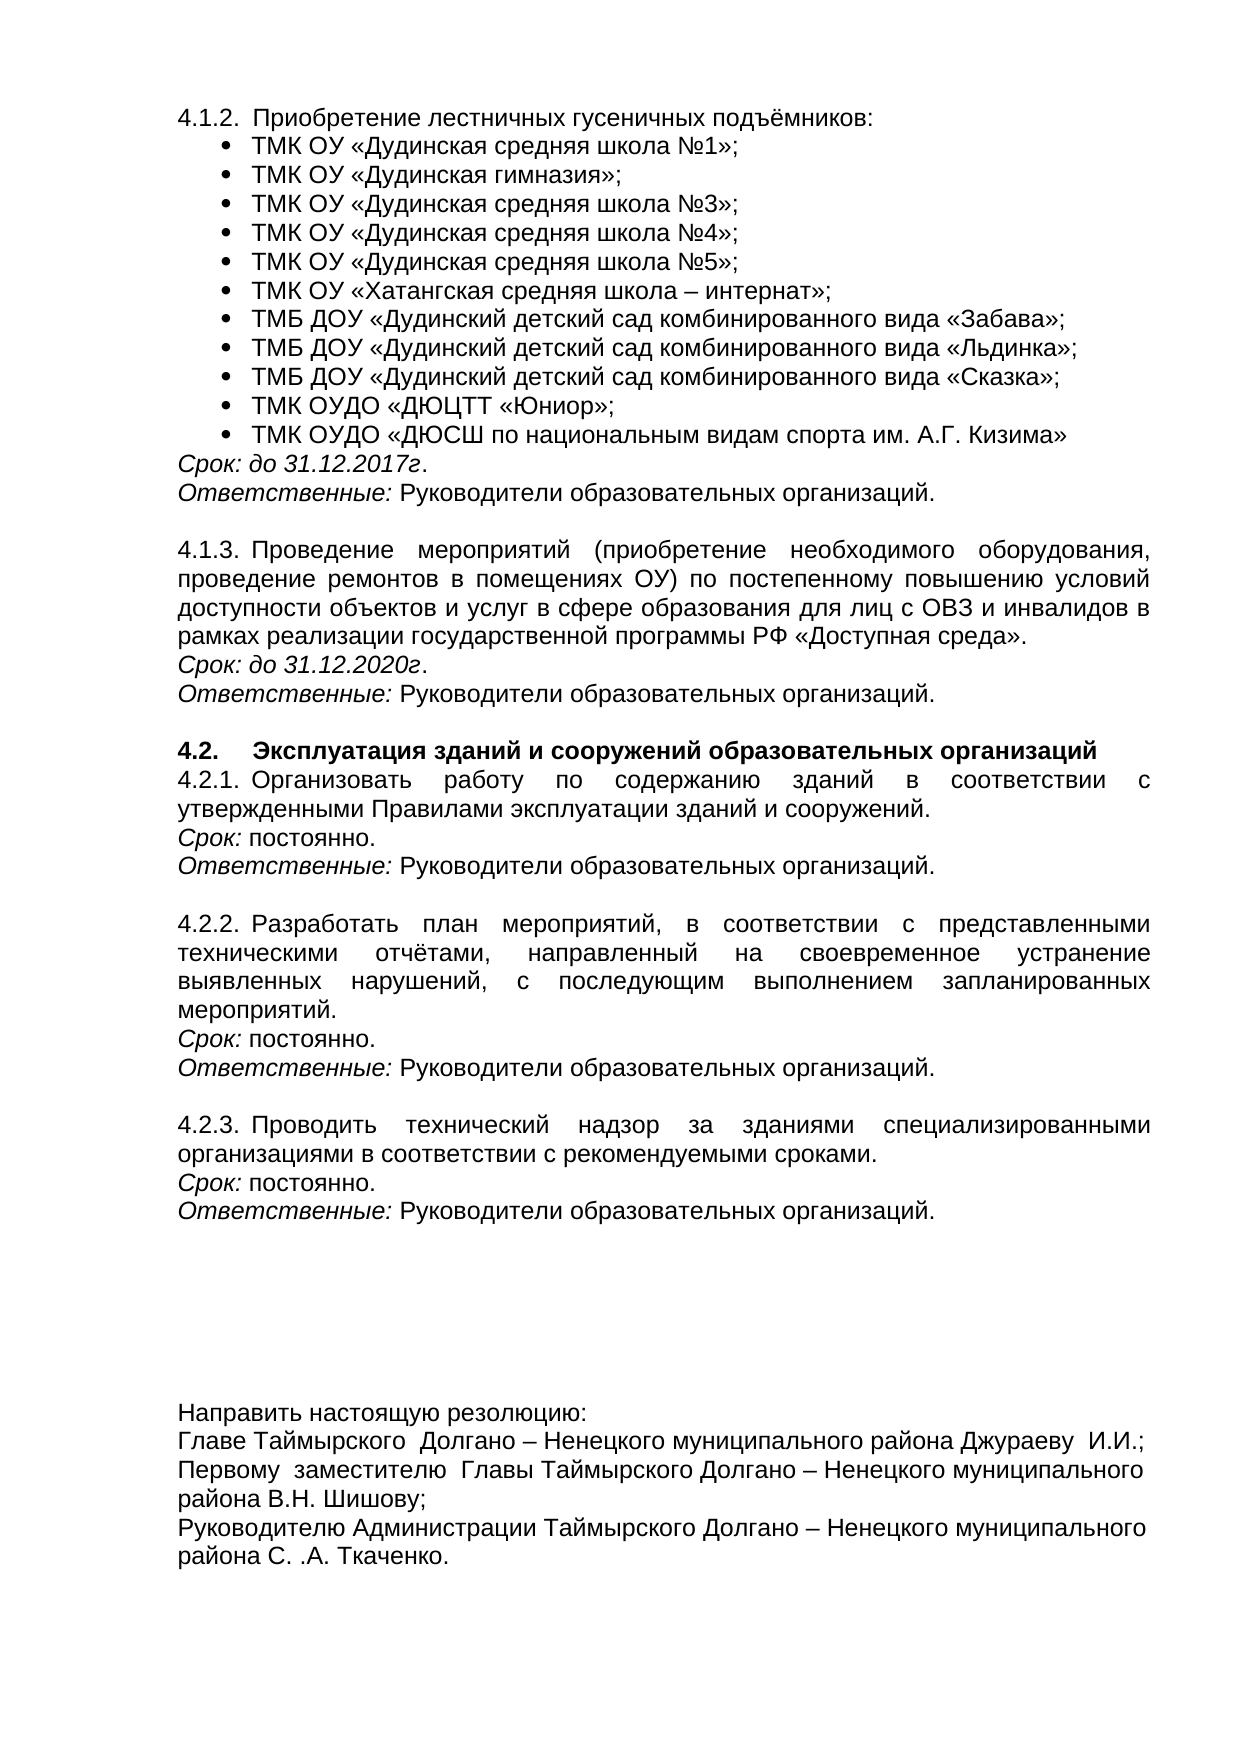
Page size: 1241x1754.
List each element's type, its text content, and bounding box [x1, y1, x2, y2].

list ТМК ОУ «Дудинская средняя школа №4»; [177, 218, 1152, 247]
list Приобретение лестничных гусеничных подъёмников: [177, 103, 1152, 131]
list ТМК ОУ «Хатангская средняя школа – интернат»; [177, 276, 1152, 304]
list ТМБ ДОУ «Дудинский детский сад комбинированного вида «Льдинка»; [177, 333, 1152, 362]
text Руководителю Администрации Таймырского Долгано – Ненецкого муниципального района С. .А. Ткаченко. [177, 1512, 1152, 1570]
list ТМК ОУ «Дудинская средняя школа №5»; [177, 247, 1152, 276]
list ТМК ОУ «Дудинская средняя школа №1»; [177, 131, 1152, 160]
list Срок: до 31.12.2017г. [177, 449, 1152, 477]
text Направить настоящую резолюцию: [177, 1397, 1152, 1426]
text Главе Таймырского Долгано – Ненецкого муниципального района Джураеву И.И.; [177, 1426, 1152, 1455]
list ТМБ ДОУ «Дудинский детский сад комбинированного вида «Сказка»; [177, 362, 1152, 391]
list Организовать работу по содержанию зданий в соответствии с утвержденными Правилами эксплуатации зданий и сооружений. [177, 765, 1152, 822]
list Разработать план мероприятий, в соответствии с представленными техническими отчётами, направленный на своевременное устранение выявленных нарушений, с последующим выполнением запланированных мероприятий. [177, 909, 1152, 1024]
text Первому заместителю Главы Таймырского Долгано – Ненецкого муниципального района В.Н. Шишову; [177, 1455, 1152, 1512]
list ТМК ОУДО «ДЮСШ по национальным видам спорта им. А.Г. Кизима» [177, 420, 1152, 449]
list Эксплуатация зданий и сооружений образовательных организаций [177, 736, 1152, 765]
list ТМК ОУ «Дудинская гимназия»; [177, 160, 1152, 189]
text Срок: до 31.12.2020г. [177, 650, 1152, 679]
text 4.1.3. Проведение мероприятий (приобретение необходимого оборудования, проведение ремонтов в помещениях ОУ) по постепенному повышению условий доступности объектов и услуг в сфере образования для лиц с ОВЗ и инвалидов в рамках реализации государственной программы РФ «Доступная среда». [177, 535, 1152, 650]
list Ответственные: Руководители образовательных организаций. [177, 851, 1152, 880]
list Ответственные: Руководители образовательных организаций. [177, 1196, 1152, 1225]
list Срок: постоянно. [177, 822, 1152, 851]
list Ответственные: Руководители образовательных организаций. [177, 1052, 1152, 1081]
list Ответственные: Руководители образовательных организаций. [177, 477, 1152, 506]
list Проводить технический надзор за зданиями специализированными организациями в соответствии с рекомендуемыми сроками. [177, 1110, 1152, 1167]
list Срок: постоянно. [177, 1024, 1152, 1052]
list ТМБ ДОУ «Дудинский детский сад комбинированного вида «Забава»; [177, 304, 1152, 333]
list Срок: постоянно. [177, 1167, 1152, 1196]
list ТМК ОУ «Дудинская средняя школа №3»; [177, 189, 1152, 218]
text Ответственные: Руководители образовательных организаций. [177, 679, 1152, 707]
list ТМК ОУДО «ДЮЦТТ «Юниор»; [177, 391, 1152, 420]
